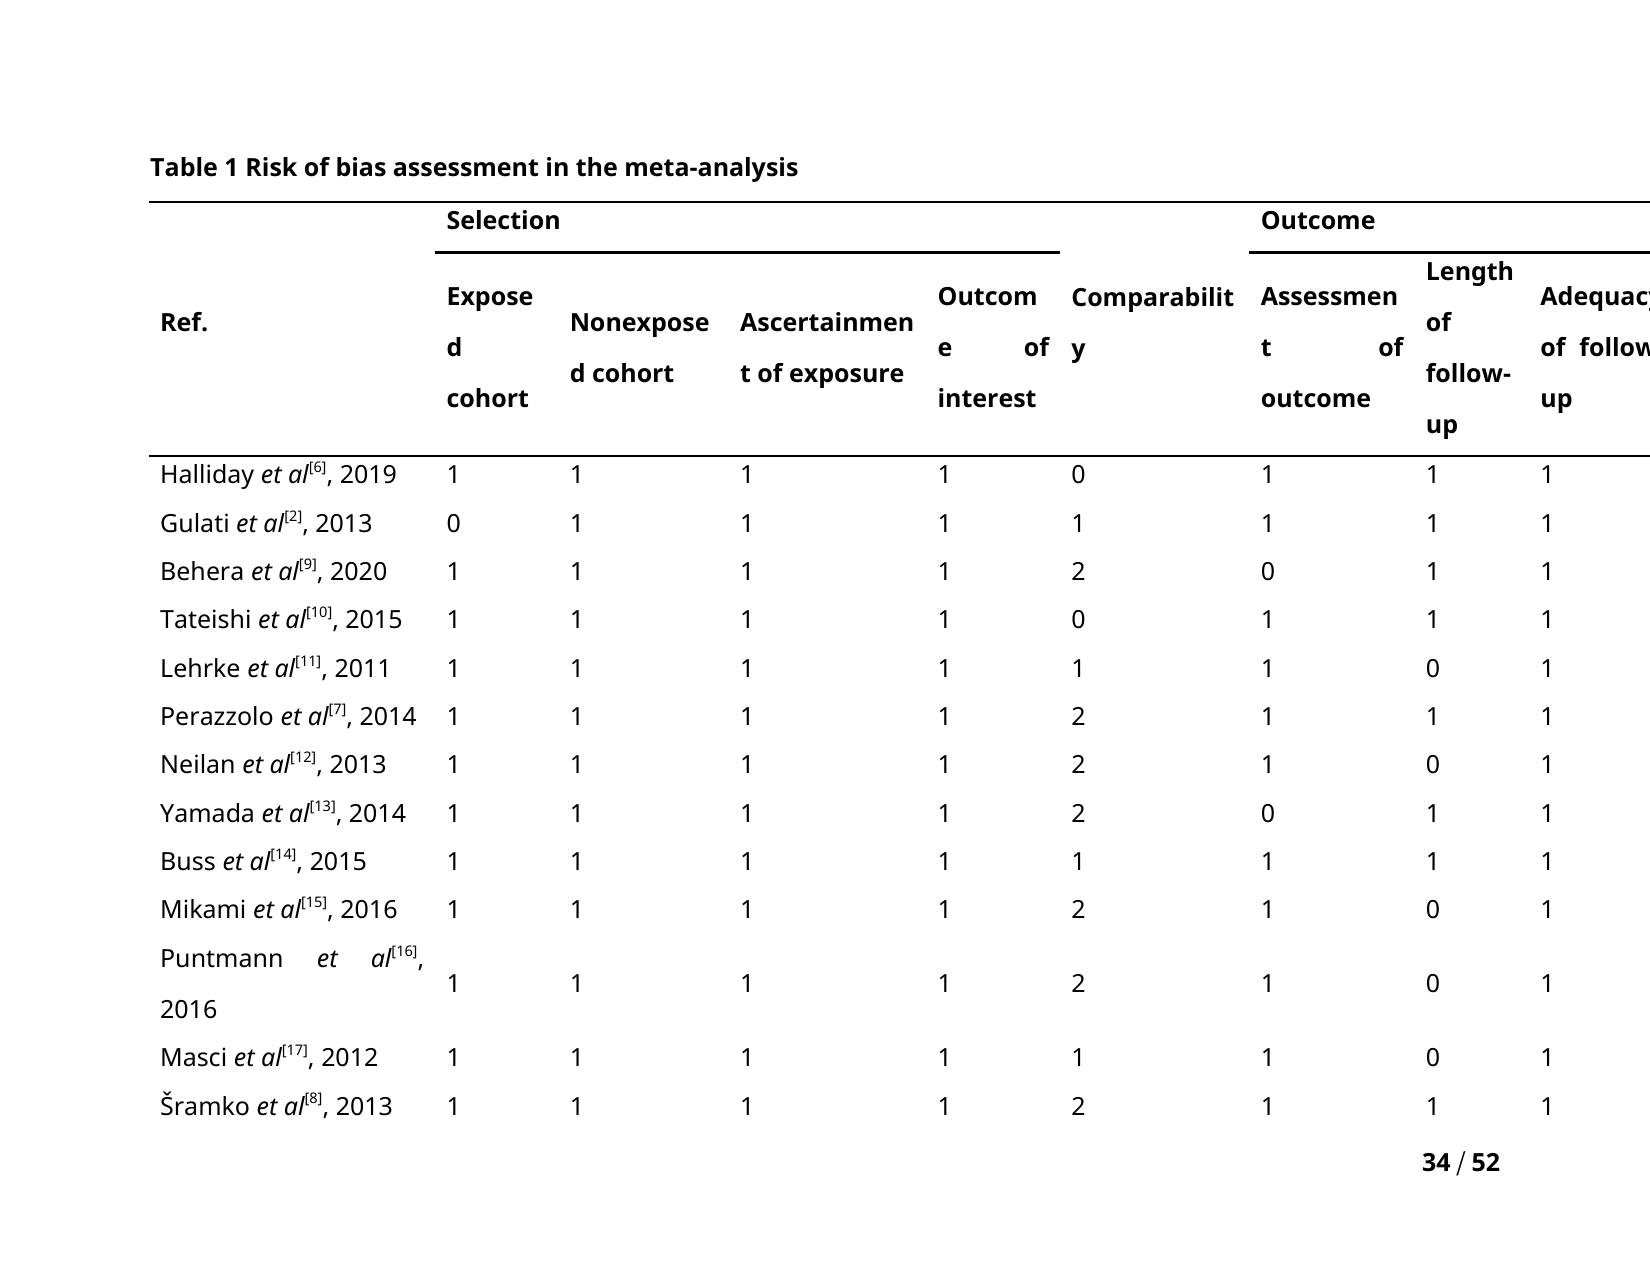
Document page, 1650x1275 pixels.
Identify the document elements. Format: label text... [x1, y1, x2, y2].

table_cell 1 [1060, 650, 1249, 699]
table_cell 1 [558, 554, 729, 602]
table_cell Yamada et al[13], 2014 [149, 795, 435, 844]
table_cell 2 [1060, 795, 1249, 844]
table_cell 1 [435, 554, 558, 602]
table_cell 1 [558, 795, 729, 844]
table_cell 1 [558, 1088, 729, 1122]
table_cell 0 [435, 505, 558, 554]
table_cell 1 [729, 699, 926, 747]
table_cell 1 [1249, 940, 1414, 1040]
table_cell 1 [558, 505, 729, 554]
table_cell 1 [435, 1088, 558, 1122]
table_cell 1 [926, 795, 1060, 844]
table_cell 1 [1529, 747, 1650, 795]
table_cell 2 [1060, 940, 1249, 1040]
table_cell Halliday et al[6], 2019 [149, 457, 435, 505]
table_cell Ascertainment of exposure [729, 254, 926, 455]
table_cell 1 [558, 940, 729, 1040]
table_cell 1 [1060, 844, 1249, 892]
table_cell 2 [1060, 699, 1249, 747]
table_cell 1 [1529, 505, 1650, 554]
table_cell 2 [1060, 747, 1249, 795]
table_cell 1 [1529, 650, 1650, 699]
table_cell 1 [1529, 554, 1650, 602]
table_cell 1 [1414, 699, 1529, 747]
table_cell 1 [435, 747, 558, 795]
table_cell Outcome of interest [926, 254, 1060, 455]
table_cell 1 [1249, 699, 1414, 747]
table_header Ref. [149, 203, 435, 455]
table_cell Masci et al[17], 2012 [149, 1040, 435, 1088]
table_cell 1 [926, 554, 1060, 602]
table_cell 1 [435, 457, 558, 505]
table_cell 1 [926, 1040, 1060, 1088]
table_cell 1 [1529, 699, 1650, 747]
table_cell 1 [1529, 795, 1650, 844]
table_cell 1 [1414, 554, 1529, 602]
table_cell 1 [729, 747, 926, 795]
table_header Outcome [1249, 203, 1650, 251]
table_cell 0 [1060, 457, 1249, 505]
table_cell 1 [558, 747, 729, 795]
table_cell 1 [729, 1088, 926, 1122]
table_cell 2 [1060, 892, 1249, 940]
table_cell Tateishi et al[10], 2015 [149, 602, 435, 650]
table_cell 1 [435, 795, 558, 844]
text Table 1 Risk of bias assessment in the meta-analysis [150, 150, 1500, 184]
table_cell 1 [1060, 1040, 1249, 1088]
table_cell 2 [1060, 1088, 1249, 1122]
table_cell Mikami et al[15], 2016 [149, 892, 435, 940]
table_cell 0 [1414, 1040, 1529, 1088]
table_cell 1 [729, 554, 926, 602]
table_cell 1 [926, 650, 1060, 699]
table_cell 1 [435, 844, 558, 892]
table_cell 1 [729, 650, 926, 699]
table_cell 1 [1249, 844, 1414, 892]
table_cell 1 [1414, 844, 1529, 892]
table_cell 1 [1529, 892, 1650, 940]
table_cell 1 [729, 892, 926, 940]
table_cell 1 [435, 1040, 558, 1088]
table_cell 1 [1414, 457, 1529, 505]
table_cell 1 [1249, 1040, 1414, 1088]
table_cell 1 [926, 602, 1060, 650]
table_cell 1 [558, 699, 729, 747]
table_cell 1 [729, 795, 926, 844]
table_cell Neilan et al[12], 2013 [149, 747, 435, 795]
table_cell 1 [1249, 457, 1414, 505]
table_cell 1 [435, 699, 558, 747]
table_cell Buss et al[14], 2015 [149, 844, 435, 892]
table_cell Lehrke et al[11], 2011 [149, 650, 435, 699]
table_cell 1 [1414, 795, 1529, 844]
table_cell 1 [435, 892, 558, 940]
table_cell 1 [1414, 505, 1529, 554]
table_cell 1 [1414, 1088, 1529, 1122]
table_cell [149, 1088, 435, 1122]
table_cell 1 [558, 602, 729, 650]
table_cell 1 [729, 1040, 926, 1088]
table_cell 1 [435, 940, 558, 1040]
table_cell Nonexposed cohort [558, 254, 729, 455]
table_cell 1 [1060, 505, 1249, 554]
table_cell 1 [1529, 940, 1650, 1040]
table_cell 1 [926, 505, 1060, 554]
table_cell 1 [729, 844, 926, 892]
table_cell 1 [558, 892, 729, 940]
table_cell 1 [558, 457, 729, 505]
table_cell 0 [1414, 940, 1529, 1040]
table_cell 1 [1249, 1088, 1414, 1122]
table_cell 1 [1249, 650, 1414, 699]
table_cell 0 [1249, 795, 1414, 844]
table_cell 1 [729, 940, 926, 1040]
table_cell 1 [729, 602, 926, 650]
table_cell 1 [926, 747, 1060, 795]
table_cell Assessment of outcome [1249, 254, 1414, 455]
table_cell 1 [1529, 457, 1650, 505]
table_cell Perazzolo et al[7], 2014 [149, 699, 435, 747]
table_header Selection [435, 203, 1060, 251]
table_cell 1 [1529, 844, 1650, 892]
table_cell 1 [926, 892, 1060, 940]
table_cell 1 [729, 457, 926, 505]
table_cell 1 [1414, 602, 1529, 650]
table_cell 1 [435, 602, 558, 650]
table_cell 0 [1414, 650, 1529, 699]
table_cell 1 [1529, 1040, 1650, 1088]
table_cell 0 [1060, 602, 1249, 650]
table_cell 0 [1414, 747, 1529, 795]
table_cell 1 [729, 505, 926, 554]
table_cell 1 [558, 650, 729, 699]
table_cell Length of follow-up [1414, 254, 1529, 455]
table_cell 0 [1414, 892, 1529, 940]
table_cell 1 [1249, 505, 1414, 554]
table_cell Adequacy of follow-up [1529, 254, 1650, 455]
table_cell Exposed cohort [435, 254, 558, 455]
table_cell Puntmann et al[16], 2016 [149, 940, 435, 1040]
table_cell 1 [558, 1040, 729, 1088]
table_cell 1 [435, 650, 558, 699]
table_cell 1 [926, 1088, 1060, 1122]
table_cell 1 [558, 844, 729, 892]
table_cell 1 [926, 844, 1060, 892]
table_cell 1 [1529, 1088, 1650, 1122]
table_cell 1 [1529, 602, 1650, 650]
table_cell 1 [926, 457, 1060, 505]
table_cell Gulati et al[2], 2013 [149, 505, 435, 554]
table_cell 0 [1249, 554, 1414, 602]
table_cell Behera et al[9], 2020 [149, 554, 435, 602]
table_cell 1 [1249, 602, 1414, 650]
table_cell 2 [1060, 554, 1249, 602]
table_cell 1 [926, 699, 1060, 747]
table_cell 1 [926, 940, 1060, 1040]
table_header Comparability [1060, 203, 1249, 455]
table_cell 1 [1249, 747, 1414, 795]
table_cell 1 [1249, 892, 1414, 940]
